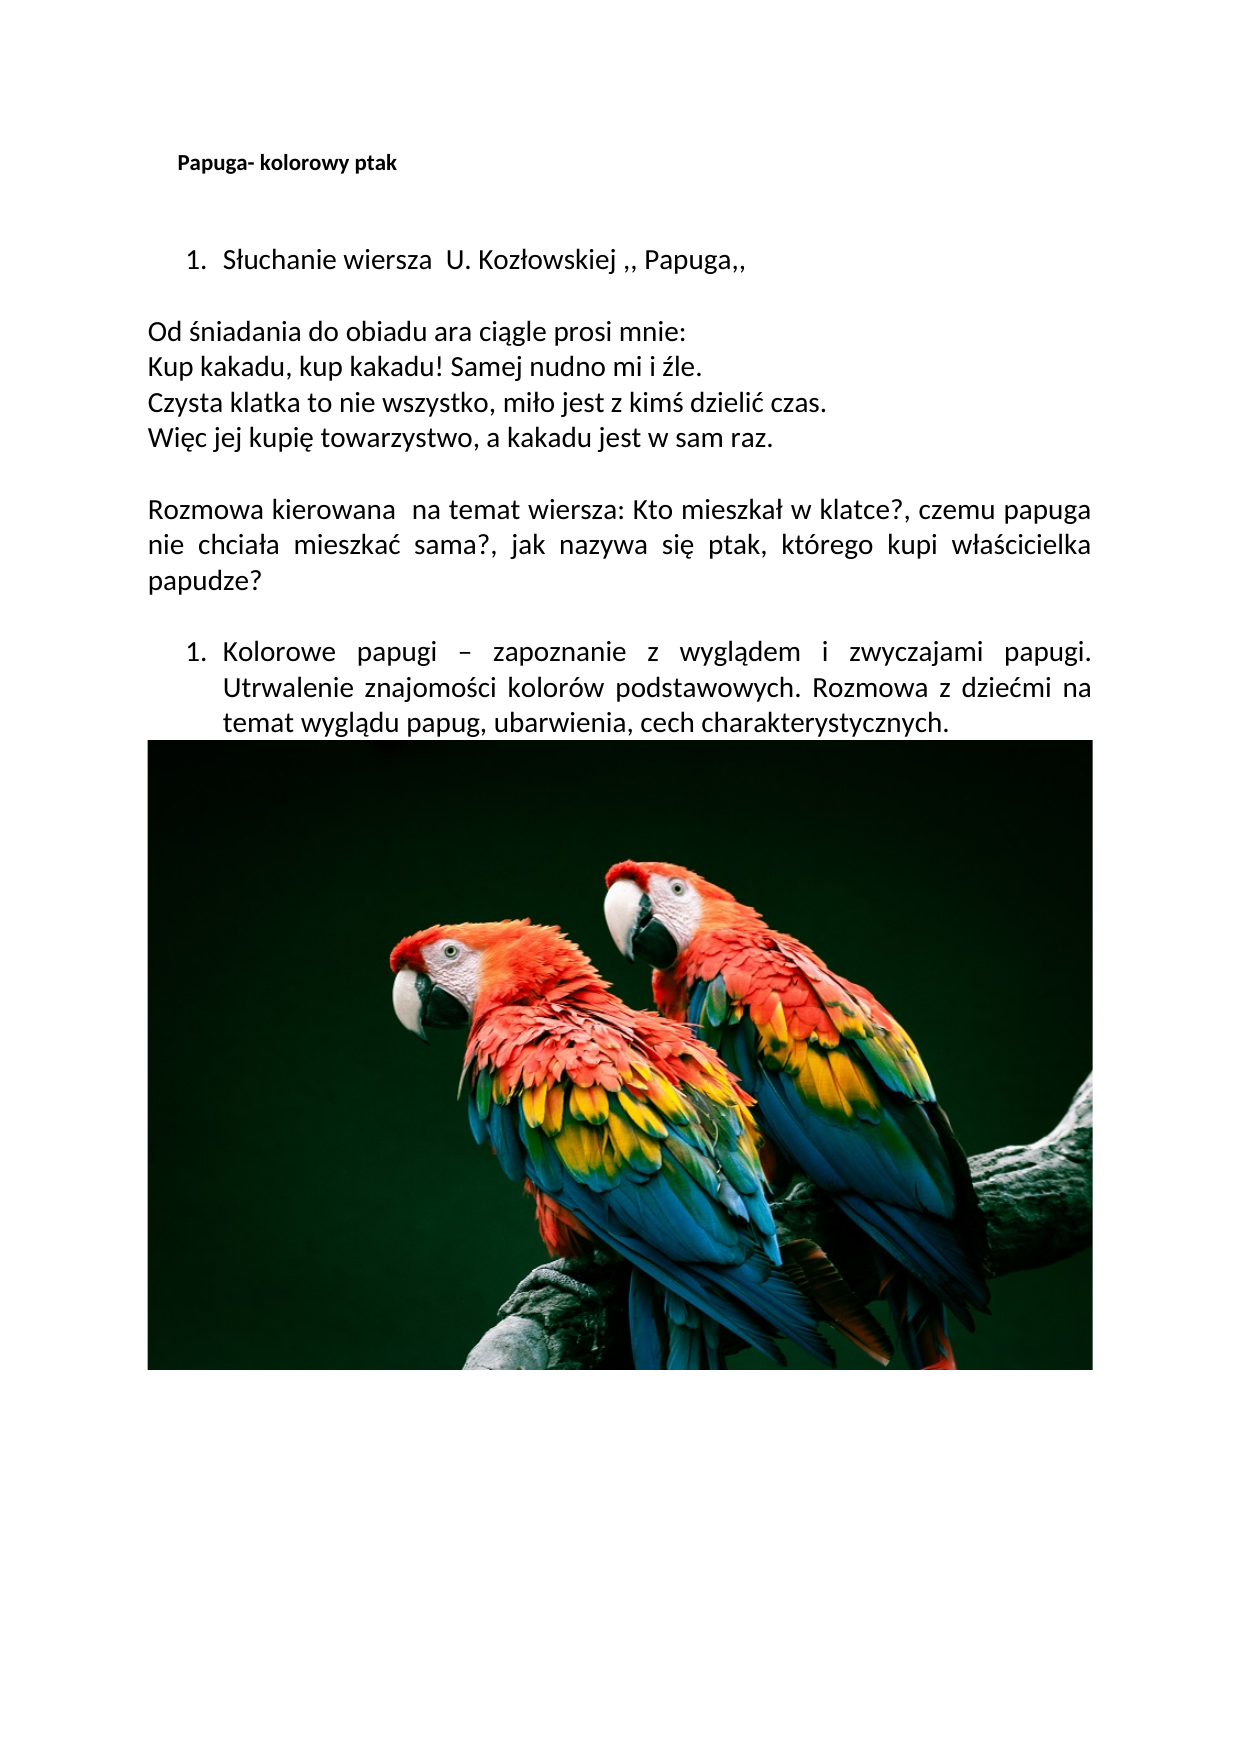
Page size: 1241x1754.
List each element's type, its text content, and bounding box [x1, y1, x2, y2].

text Rozmowa kierowana na temat wiersza: Kto mieszkał w klatce?, czemu papuga nie chciała mieszkać sama?, jak nazywa się ptak, którego kupi właścicielka papudze? [148, 491, 1093, 598]
text Papuga- kolorowy ptak [177, 148, 1093, 176]
text Czysta klatka to nie wszystko, miło jest z kimś dzielić czas. [148, 384, 1093, 419]
list Słuchanie wiersza U. Kozłowskiej ,, Papuga,, [185, 241, 1093, 277]
picture [649, 1356, 653, 1370]
text Więc jej kupię towarzystwo, a kakadu jest w sam raz. [148, 419, 1093, 455]
text Kup kakadu, kup kakadu! Samej nudno mi i źle. [148, 348, 1093, 384]
picture [147, 740, 1093, 1370]
text Od śniadania do obiadu ara ciągle prosi mnie: [148, 313, 1093, 348]
list Kolorowe papugi – zapoznanie z wyglądem i zwyczajami papugi. Utrwalenie znajomości kolorów podstawowych. Rozmowa z dziećmi na temat wyglądu papug, ubarwienia, cech charakterystycznych. [185, 633, 1093, 740]
